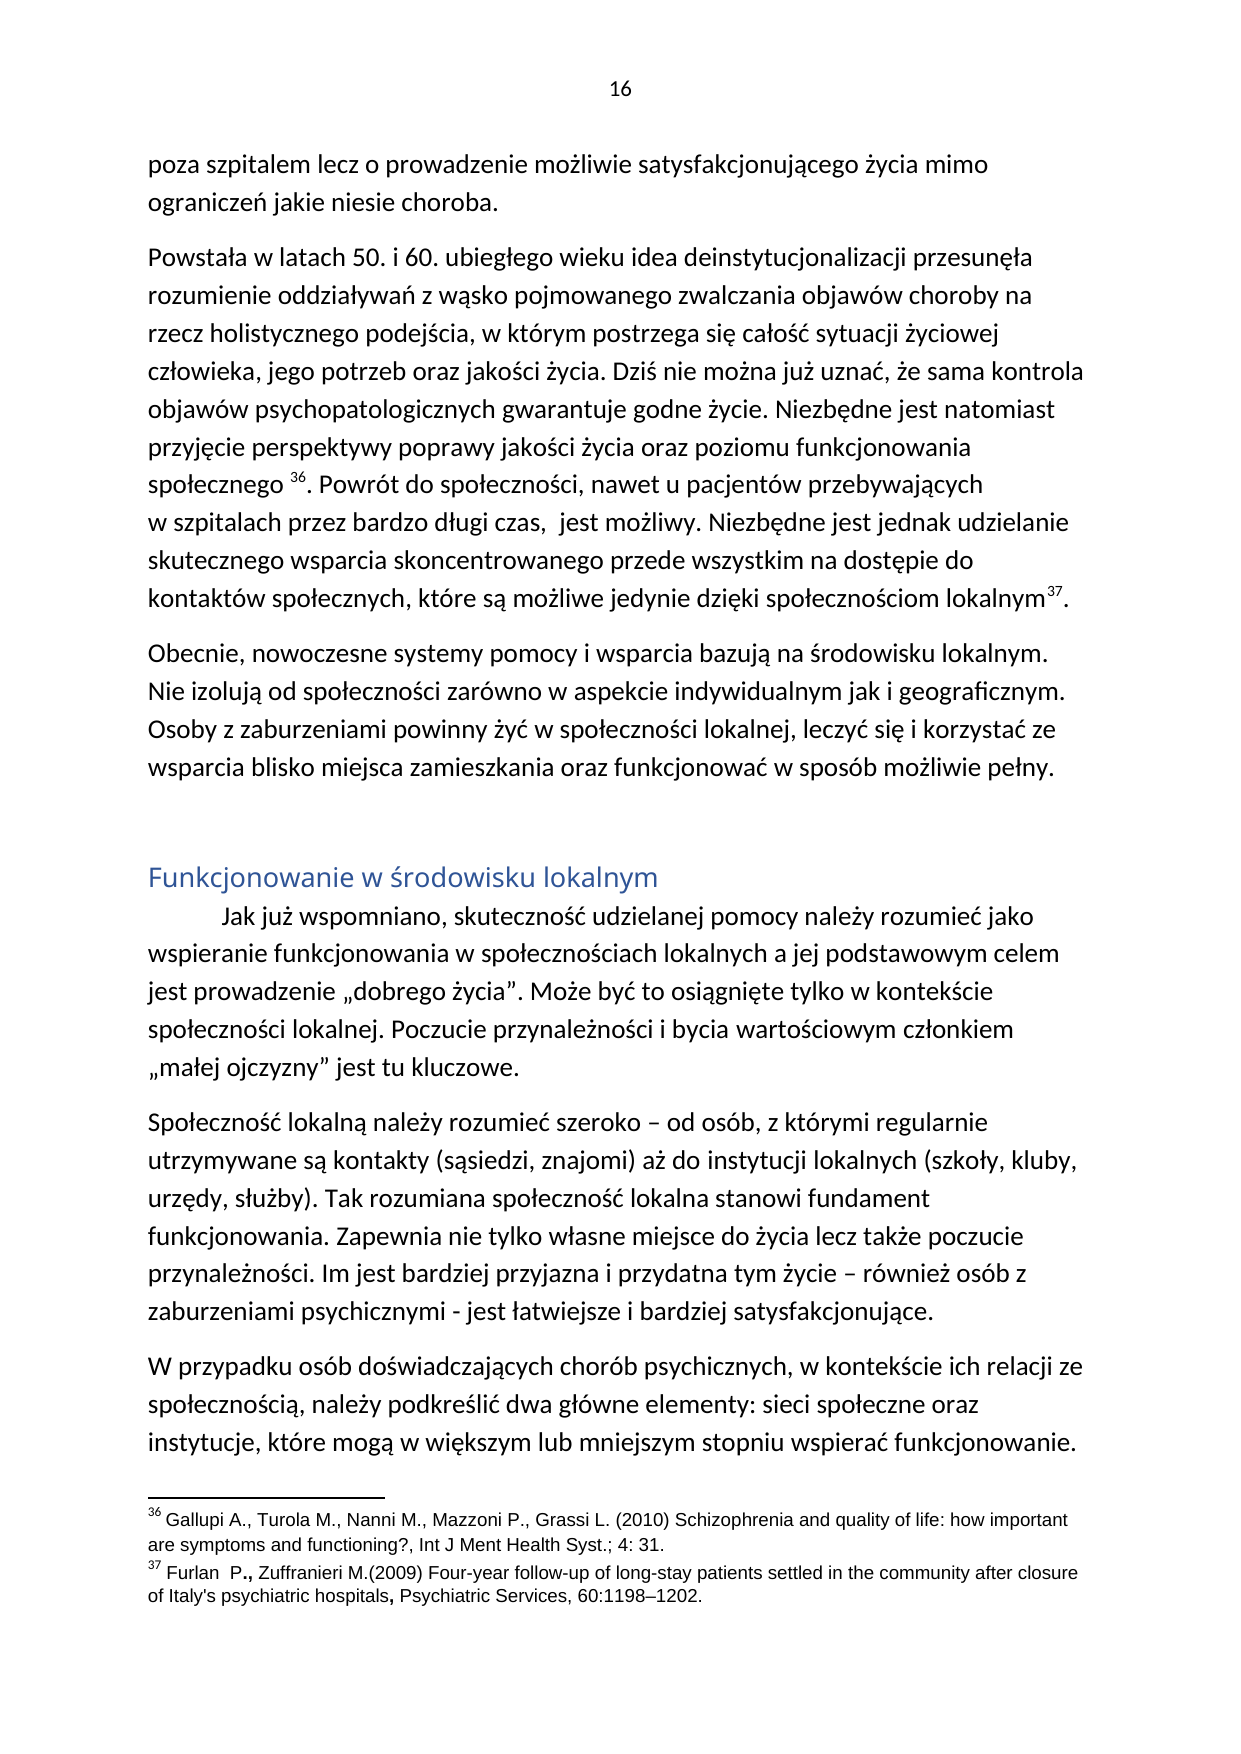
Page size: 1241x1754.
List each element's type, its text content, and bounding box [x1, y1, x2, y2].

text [148, 148, 1093, 218]
text Powstała w latach 50. i 60. ubiegłego wieku idea deinstytucjonalizacji przesunęła rozumienie oddziaływań z wąsko pojmowanego zwalczania objawów choroby na rzecz holistycznego podejścia, w którym postrzega się całość sytuacji życiowej człowieka, jego potrzeb oraz jakości życia. Dziś nie można już uznać, że sama kontrola objawów psychopatologicznych gwarantuje godne życie. Niezbędne jest natomiast przyjęcie perspektywy poprawy jakości życia oraz poziomu funkcjonowania społecznego . Powrót do społeczności, nawet u pacjentów przebywających w szpitalach przez bardzo długi czas, jest możliwy. Niezbędne jest jednak udzielanie skutecznego wsparcia skoncentrowanego przede wszystkim na dostępie do kontaktów społecznych, które są możliwe jedynie dzięki społecznościom lokalnym. [148, 240, 1093, 614]
text Społeczność lokalną należy rozumieć szeroko – od osób, z którymi regularnie utrzymywane są kontakty (sąsiedzi, znajomi) aż do instytucji lokalnych (szkoły, kluby, urzędy, służby). Tak rozumiana społeczność lokalna stanowi fundament funkcjonowania. Zapewnia nie tylko własne miejsce do życia lecz także poczucie przynależności. Im jest bardziej przyjazna i przydatna tym życie – również osób z zaburzeniami psychicznymi - jest łatwiejsze i bardziej satysfakcjonujące. [148, 1105, 1093, 1327]
text Obecnie, nowoczesne systemy pomocy i wsparcia bazują na środowisku lokalnym. Nie izolują od społeczności zarówno w aspekcie indywidualnym jak i geograficznym. Osoby z zaburzeniami powinny żyć w społeczności lokalnej, leczyć się i korzystać ze wsparcia blisko miejsca zamieszkania oraz funkcjonować w sposób możliwie pełny. [148, 636, 1093, 783]
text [148, 1349, 1093, 1458]
text Jak już wspomniano, skuteczność udzielanej pomocy należy rozumieć jako wspieranie funkcjonowania w społecznościach lokalnych a jej podstawowym celem jest prowadzenie „dobrego życia”. Może być to osiągnięte tylko w kontekście społeczności lokalnej. Poczucie przynależności i bycia wartościowym członkiem „małej ojczyzny” jest tu kluczowe. [148, 899, 1093, 1083]
subtitle Funkcjonowanie w środowisku lokalnym [148, 859, 1093, 896]
